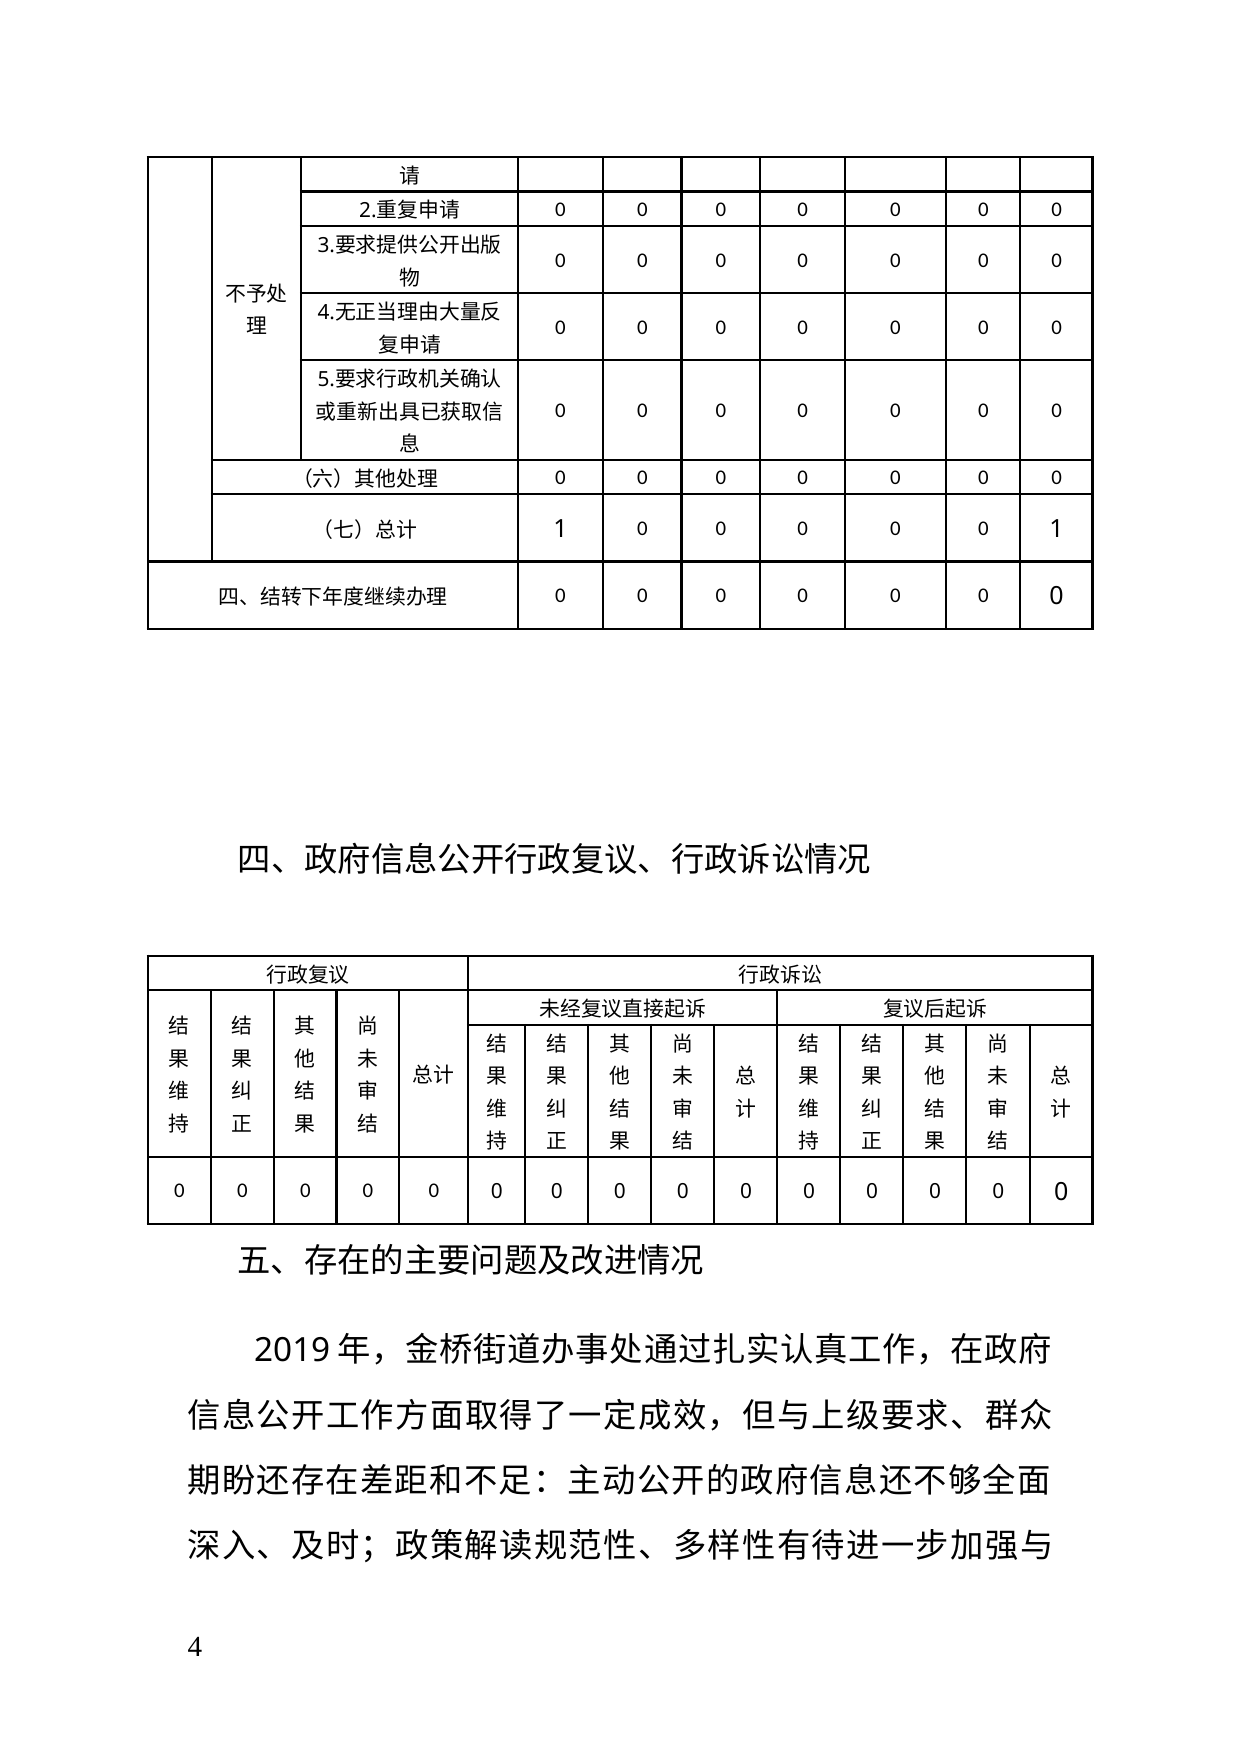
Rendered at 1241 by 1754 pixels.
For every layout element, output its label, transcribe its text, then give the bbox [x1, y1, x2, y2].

table_cell 3.要求提供公开出版物 [302, 227, 517, 292]
table_cell 0 [947, 193, 1019, 225]
table_cell 0 [1021, 361, 1091, 459]
table_cell 0 [1021, 227, 1091, 292]
table_cell 结果维持 [469, 1026, 524, 1156]
table_cell 总计 [400, 991, 467, 1156]
table_cell 未经复议直接起诉 [469, 991, 776, 1024]
table_cell 0 [519, 361, 602, 459]
table_cell 0 [947, 361, 1019, 459]
table_cell 0 [604, 193, 680, 225]
table_cell 0 [761, 563, 844, 627]
table_cell 0 [519, 193, 602, 225]
table_cell 复议后起诉 [778, 991, 1091, 1024]
table_cell 0 [604, 495, 680, 560]
table_cell 0 [761, 158, 844, 190]
table_cell （六）其他处理 [213, 461, 517, 493]
table_cell 其他结果 [904, 1026, 965, 1156]
table_cell 0 [846, 158, 945, 190]
table_cell 0 [846, 294, 945, 359]
table_cell 0 [683, 227, 759, 292]
table_cell 结果纠正 [526, 1026, 587, 1156]
table_cell 0 [761, 227, 844, 292]
table_cell 0 [604, 361, 680, 459]
table_cell 0 [149, 1158, 210, 1223]
table_cell 0 [1021, 563, 1091, 627]
table_cell 尚未审结 [967, 1026, 1029, 1156]
table_cell 5.要求行政机关确认或重新出具已获取信息 [302, 361, 517, 459]
table_cell 结果纠正 [841, 1026, 902, 1156]
table_cell 结果维持 [778, 1026, 839, 1156]
table_cell 四、结转下年度继续办理 [149, 563, 517, 627]
table_cell 0 [652, 1158, 713, 1223]
table_cell 0 [212, 1158, 273, 1223]
table_cell 0 [947, 158, 1019, 190]
table_cell 0 [715, 1158, 776, 1223]
table_cell 结果纠正 [212, 991, 273, 1156]
table_cell 0 [947, 495, 1019, 560]
table_cell 0 [683, 495, 759, 560]
table_cell 0 [947, 227, 1019, 292]
table_cell 0 [683, 294, 759, 359]
table_cell 0 [947, 461, 1019, 493]
table_cell 0 [604, 227, 680, 292]
table_header 行政诉讼 [469, 957, 1091, 989]
table_cell 其他结果 [589, 1026, 650, 1156]
table_cell 0 [683, 461, 759, 493]
table_cell 0 [947, 563, 1019, 627]
table_cell 0 [761, 294, 844, 359]
table_cell 0 [683, 158, 759, 190]
table_cell 0 [778, 1158, 839, 1223]
table_cell 0 [1021, 294, 1091, 359]
table_cell 0 [469, 1158, 524, 1223]
table_cell 0 [846, 461, 945, 493]
table_cell 0 [846, 227, 945, 292]
table_cell 0 [519, 227, 602, 292]
table_cell 0 [761, 361, 844, 459]
table_cell 0 [846, 495, 945, 560]
table_cell 0 [947, 294, 1019, 359]
table_cell 0 [400, 1158, 467, 1223]
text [187, 1315, 1053, 1575]
text 四、政府信息公开行政复议、行政诉讼情况 [187, 824, 1053, 889]
table_cell 0 [967, 1158, 1029, 1223]
table_cell 0 [519, 563, 602, 627]
table_cell （五）不予处理 [213, 158, 300, 459]
table_cell 0 [846, 361, 945, 459]
table_cell 0 [275, 1158, 335, 1223]
table_cell 总计 [715, 1026, 776, 1156]
table_cell 0 [841, 1158, 902, 1223]
table_cell （七）总计 [213, 495, 517, 560]
table_cell 0 [1031, 1158, 1091, 1223]
table_cell 0 [589, 1158, 650, 1223]
table_cell 0 [1021, 193, 1091, 225]
table_cell 0 [904, 1158, 965, 1223]
table_cell 0 [846, 563, 945, 627]
table_cell 1.信访举报投诉类申请 [302, 158, 517, 190]
table_cell 0 [1021, 158, 1091, 190]
table_cell 尚未审结 [338, 991, 398, 1156]
table_cell 0 [604, 294, 680, 359]
table_header 行政复议 [149, 957, 467, 989]
table_cell 0 [526, 1158, 587, 1223]
text 五、存在的主要问题及改进情况 [187, 1225, 1053, 1290]
table_cell 0 [683, 193, 759, 225]
table_cell 0 [761, 461, 844, 493]
table_cell 2.重复申请 [302, 193, 517, 225]
table_cell 结果维持 [149, 991, 210, 1156]
table_cell 其他结果 [275, 991, 335, 1156]
table_cell 0 [604, 563, 680, 627]
table_cell 总计 [1031, 1026, 1091, 1156]
table_cell 0 [846, 193, 945, 225]
table_cell 4.无正当理由大量反复申请 [302, 294, 517, 359]
table_cell 0 [1021, 461, 1091, 493]
table_cell 1 [1021, 495, 1091, 560]
table_cell 0 [761, 193, 844, 225]
table_cell 0 [519, 158, 602, 190]
table_cell 尚未审结 [652, 1026, 713, 1156]
table_cell 0 [604, 461, 680, 493]
table_cell 0 [519, 461, 602, 493]
table_cell 0 [761, 495, 844, 560]
table_cell 0 [683, 563, 759, 627]
table_cell 0 [683, 361, 759, 459]
table_cell 0 [338, 1158, 398, 1223]
table_cell 0 [604, 158, 680, 190]
table_cell 0 [519, 294, 602, 359]
table_cell 1 [519, 495, 602, 560]
